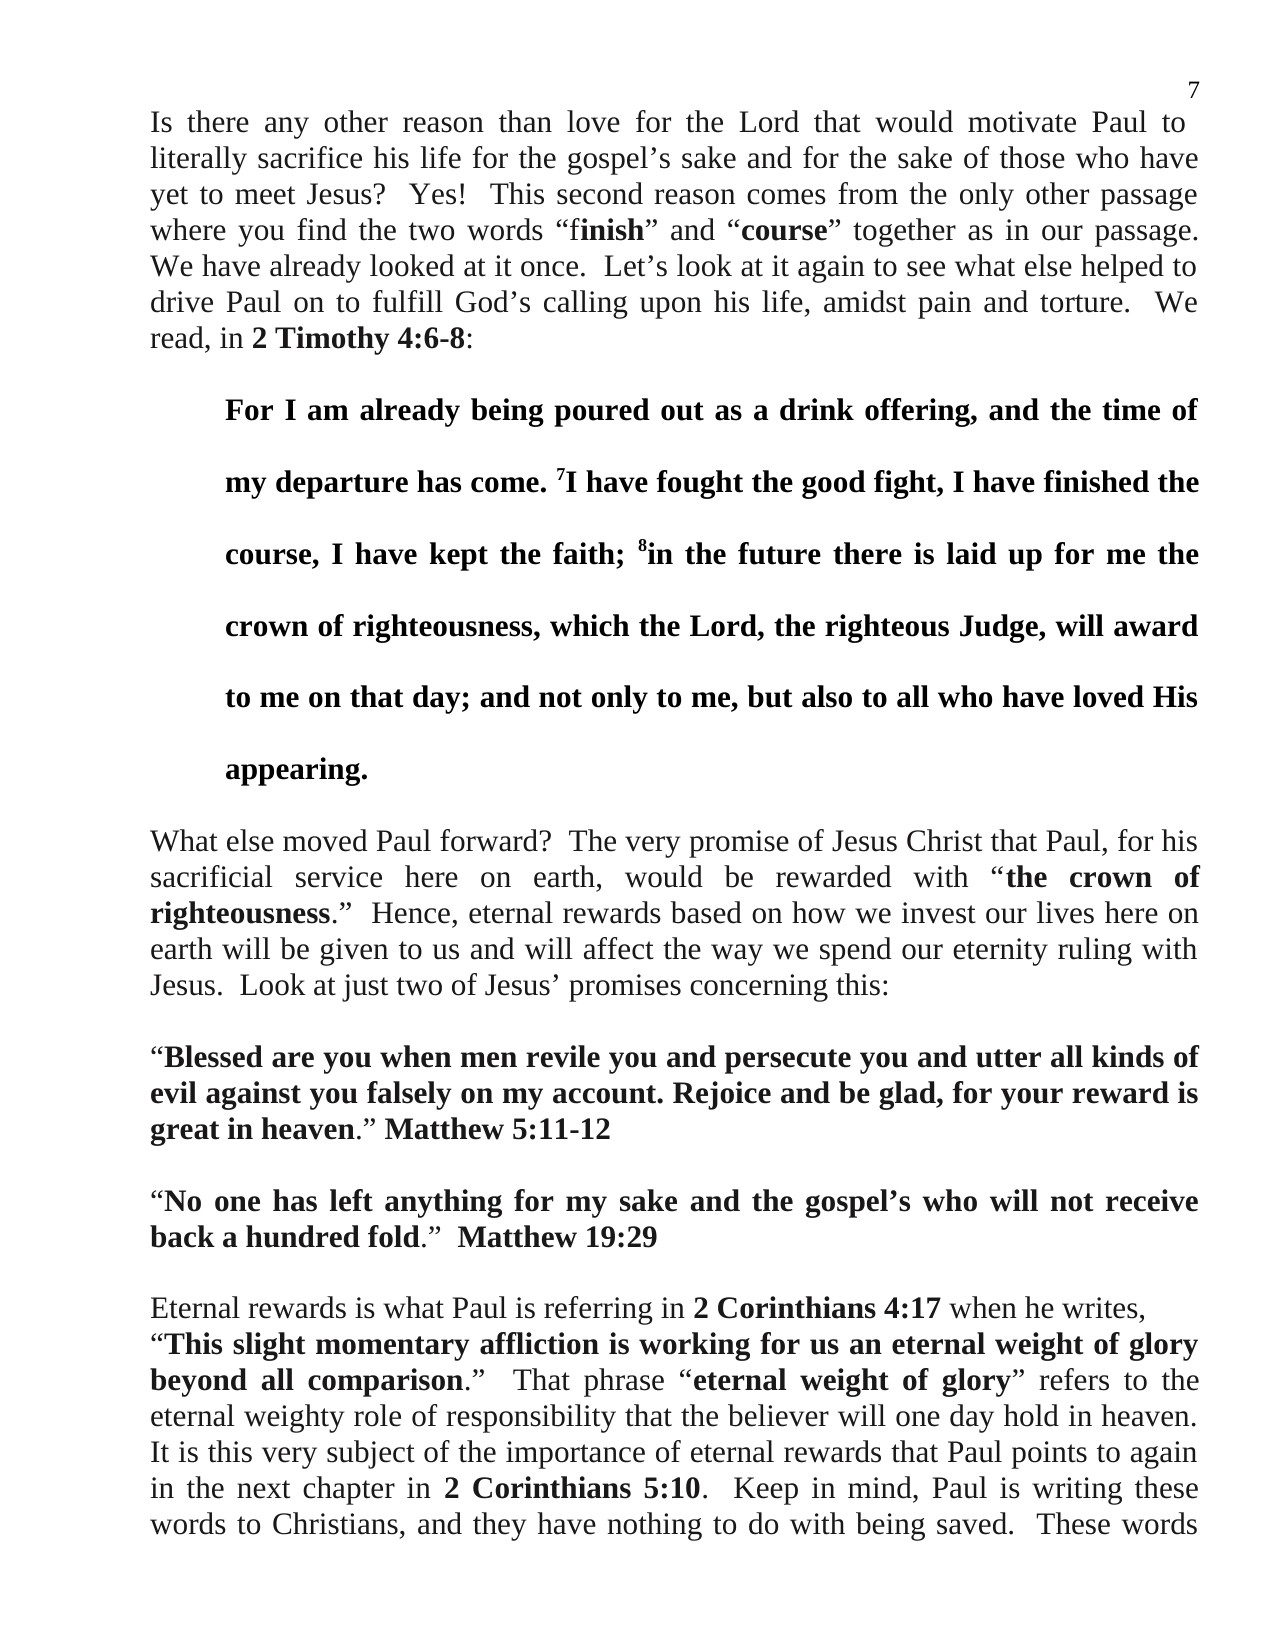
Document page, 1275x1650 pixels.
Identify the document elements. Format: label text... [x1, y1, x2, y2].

text “Blessed are you when men revile you and persecute you and utter all kinds of evil against you falsely on my account. Rejoice and be glad, for your reward is great in heaven.” Matthew 5:11-12 [150, 1038, 1200, 1146]
text Is there any other reason than love for the Lord that would motivate Paul to literally sacrifice his life for the gospel’s sake and for the sake of those who have yet to meet Jesus? Yes! This second reason comes from the only other passage where you find the two words “finish” and “course” together as in our passage. We have already looked at it once. Let’s look at it again to see what else helped to drive Paul on to fulfill God’s calling upon his life, amidst pain and torture. We read, in 2 Timothy 4:6-8: [150, 104, 1200, 355]
text “No one has left anything for my sake and the gospel’s who will not receive back a hundred fold.” Matthew 19:29 [150, 1182, 1200, 1254]
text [150, 1326, 1200, 1541]
text For I am already being poured out as a drink offering, and the time of my departure has come. 7I have fought the good fight, I have finished the course, I have kept the faith; 8in the future there is laid up for me the crown of righteousness, which the Lord, the righteous Judge, will award to me on that day; and not only to me, but also to all who have loved His appearing. [225, 391, 1200, 787]
text Eternal rewards is what Paul is referring in 2 Corinthians 4:17 when he writes, [150, 1290, 1200, 1326]
text What else moved Paul forward? The very promise of Jesus Christ that Paul, for his sacrificial service here on earth, would be rewarded with “the crown of righteousness.” Hence, eternal rewards based on how we invest our lives here on earth will be given to us and will affect the way we spend our eternity ruling with Jesus. Look at just two of Jesus’ promises concerning this: [150, 822, 1200, 1002]
